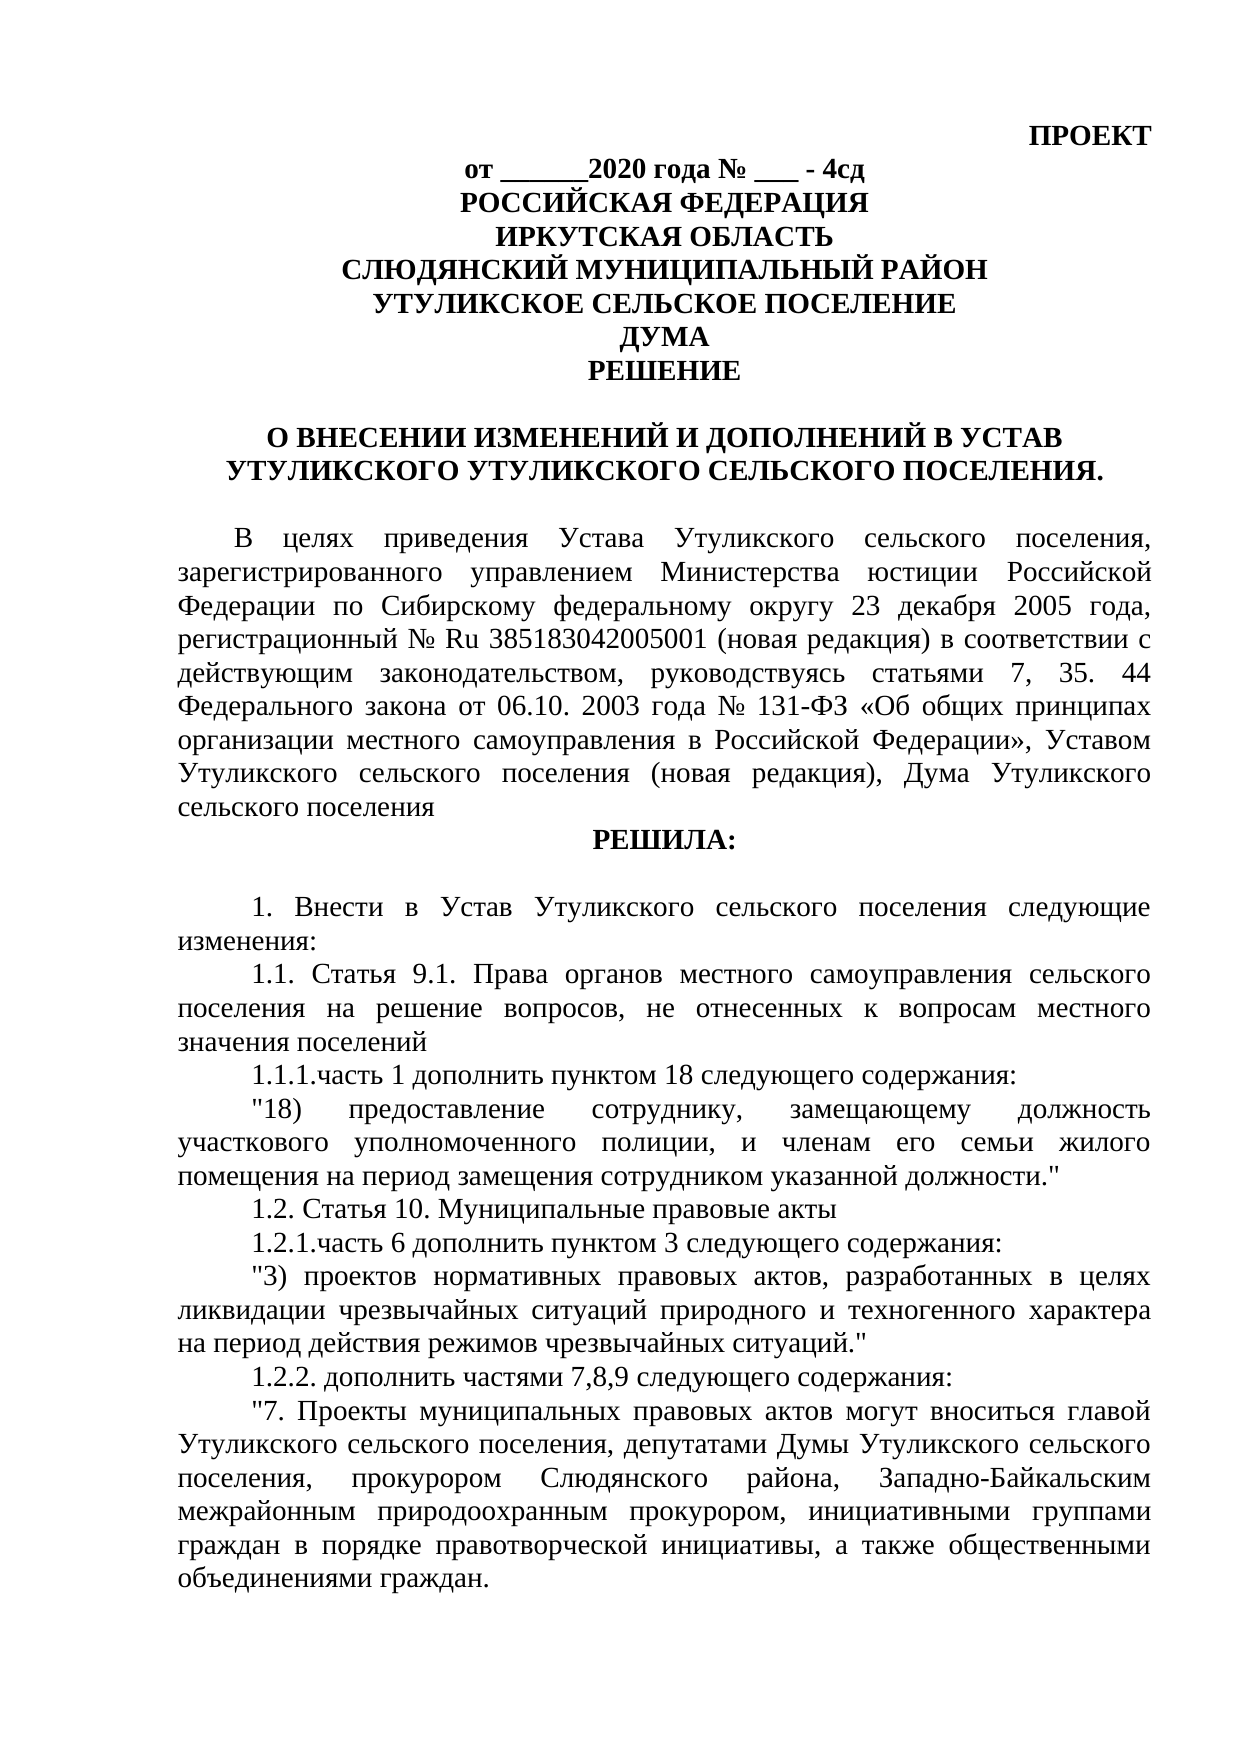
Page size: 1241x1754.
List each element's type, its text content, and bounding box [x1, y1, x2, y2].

text 1.2. Статья 10. Муниципальные правовые акты [177, 1191, 1152, 1225]
text 1. Внести в Устав Утуликского сельского поселения следующие изменения: [177, 889, 1152, 957]
text 1.2.2. дополнить частями 7,8,9 следующего содержания: [177, 1359, 1152, 1393]
text "3) проектов нормативных правовых актов, разработанных в целях ликвидации чрезвычайных ситуаций природного и техногенного характера на период действия режимов чрезвычайных ситуаций." [177, 1258, 1152, 1359]
text 1.2.1.часть 6 дополнить пунктом 3 следующего содержания: [177, 1225, 1152, 1258]
text "18) предоставление сотруднику, замещающему должность участкового уполномоченного полиции, и членам его семьи жилого помещения на период замещения сотрудником указанной должности." [177, 1091, 1152, 1191]
text О ВНЕСЕНИИ ИЗМЕНЕНИЙ И ДОПОЛНЕНИЙ В УСТАВ УТУЛИКСКОГО Утуликского сельского поселения. [177, 420, 1152, 487]
text 1.1.1.часть 1 дополнить пунктом 18 следующего содержания: [177, 1057, 1152, 1091]
text "7. Проекты муниципальных правовых актов могут вноситься главой Утуликского сельского поселения, депутатами Думы Утуликского сельского поселения, прокурором Слюдянского района, Западно-Байкальским межрайонным природоохранным прокурором, инициативными группами граждан в порядке правотворческой инициативы, а также общественными объединениями граждан. [177, 1393, 1152, 1594]
text ДУМА [177, 319, 1152, 353]
text ПРОЕКТ [177, 118, 1152, 152]
text РЕШИЛА: [177, 822, 1152, 856]
text В целях приведения Устава Утуликского сельского поселения, зарегистрированного управлением Министерства юстиции Российской Федерации по Сибирскому федеральному округу 23 декабря 2005 года, регистрационный № Ru 385183042005001 (новая редакция) в соответствии с действующим законодательством, руководствуясь статьями 7, 35. 44 Федерального закона от 06.10. 2003 года № 131-ФЗ «Об общих принципах организации местного самоуправления в Российской Федерации», Уставом Утуликского сельского поселения (новая редакция), Дума Утуликского сельского поселения [177, 521, 1152, 822]
text РОССИЙСКАЯ ФЕДЕРАЦИЯ [177, 185, 1152, 219]
text ИРКУТСКАЯ ОБЛАСТЬ [177, 219, 1152, 252]
text РЕШЕНИЕ [177, 353, 1152, 386]
text 1.1. Статья 9.1. Права органов местного самоуправления сельского поселения на решение вопросов, не отнесенных к вопросам местного значения поселений [177, 957, 1152, 1057]
text от ______2020 года № ___ - 4сд [177, 152, 1152, 185]
text СЛЮДЯНСКИЙ МУНИЦИПАЛЬНЫЙ РАЙОН [177, 252, 1152, 286]
text УТУЛИКСКОЕ СЕЛЬСКОЕ ПОСЕЛЕНИЕ [177, 286, 1152, 319]
